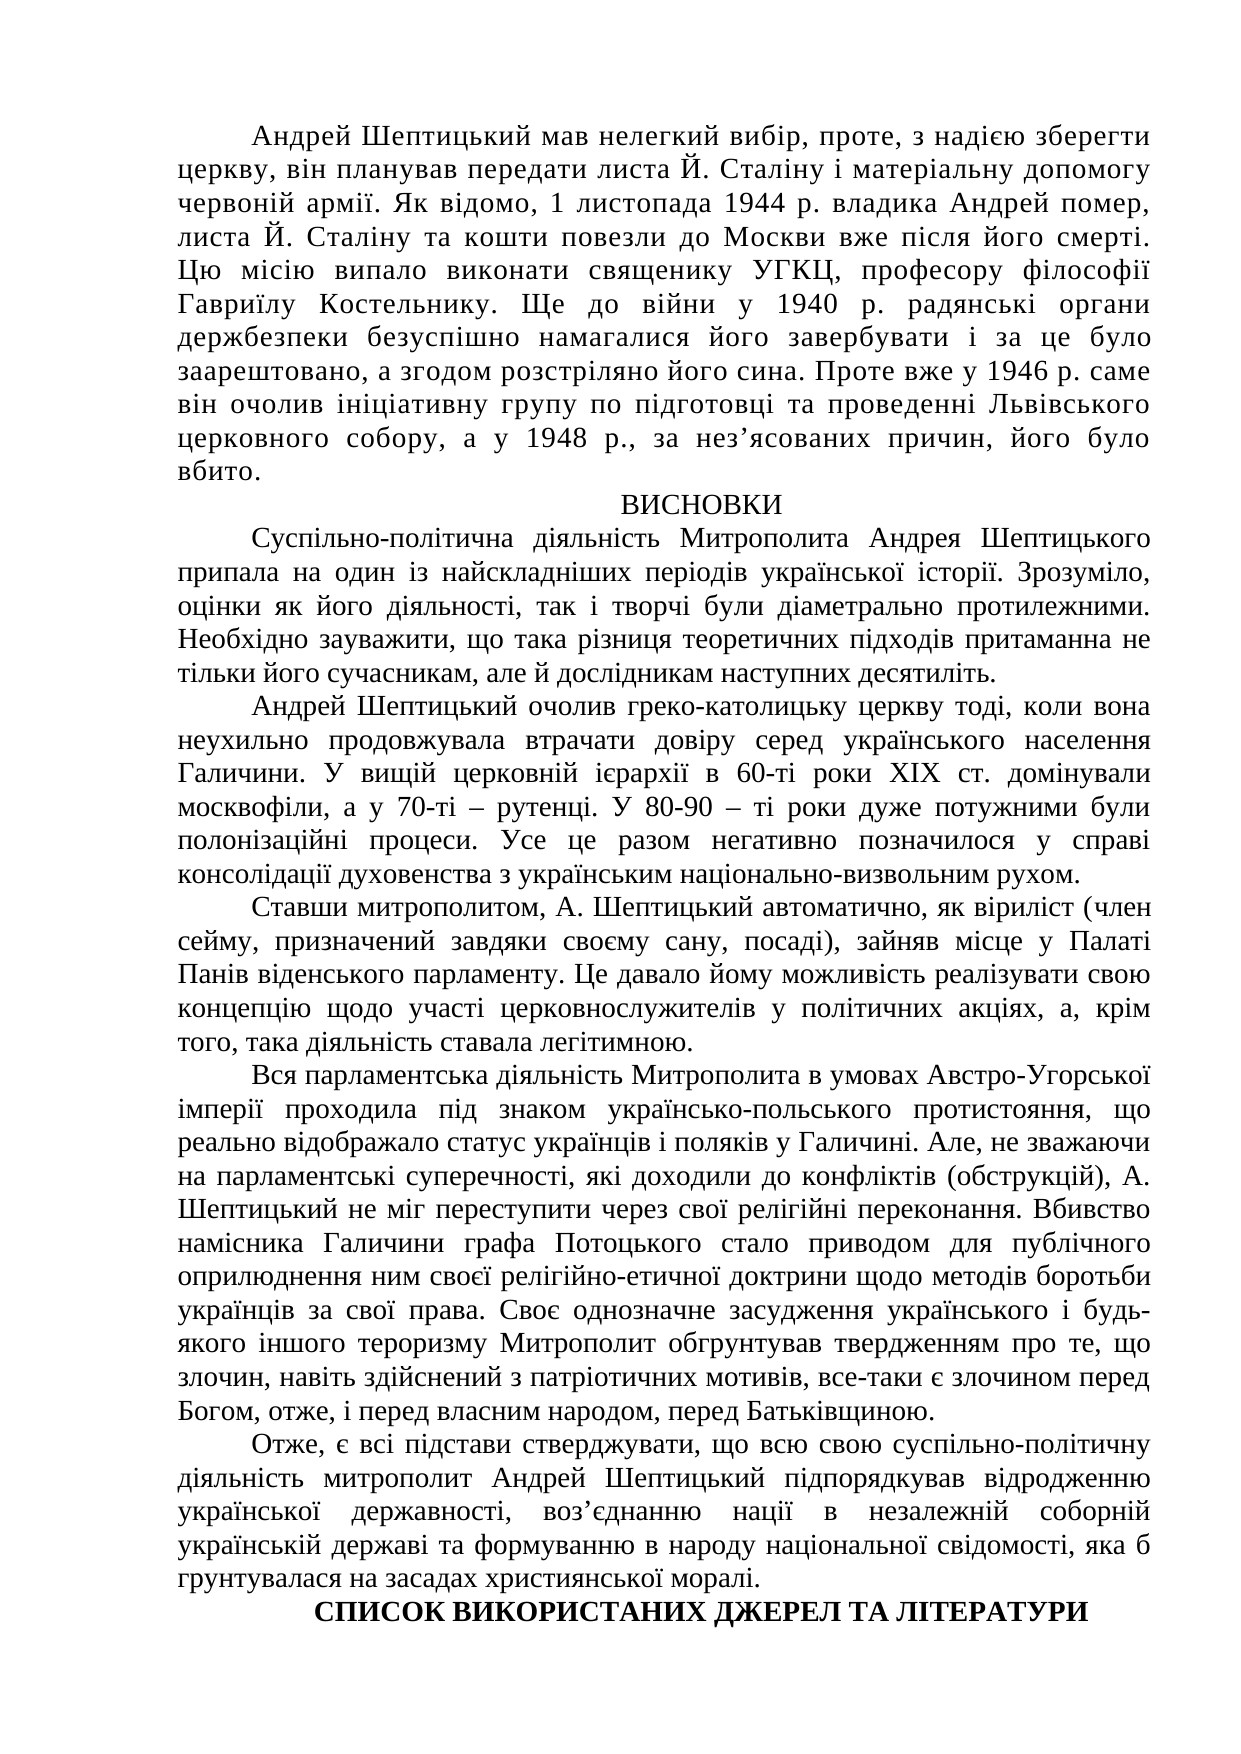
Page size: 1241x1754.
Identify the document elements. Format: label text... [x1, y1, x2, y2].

text Суспільно-політична діяльність Митрополита Андрея Шептицького припала на один із найскладніших періодів української історії. Зрозуміло, оцінки як його діяльності, так і творчі були діаметрально протилежними. Необхідно зауважити, що така різниця теоретичних підходів притаманна не тільки його сучасникам, але й дослідникам наступних десятиліть. [177, 521, 1152, 688]
text Ставши митрополитом, А. Шептицький автоматично, як віриліст (член сейму, призначений завдяки своєму сану, посаді), зайняв місце у Палаті Панів віденського парламенту. Це давало йому можливість реалізувати свою концепцію щодо участі церковнослужителів у політичних акціях, а, крім того, така діяльність ставала легітимною. [177, 889, 1152, 1057]
text Андрей Шептицький мав нелегкий вибір, проте, з надією зберегти церкву, він планував передати листа Й. Сталіну і матеріальну допомогу червоній армії. Як відомо, 1 листопада 1944 р. владика Андрей помер, листа Й. Сталіну та кошти повезли до Москви вже після його смерті. Цю місію випало виконати священику УГКЦ, професору філософії Гавриїлу Костельнику. Ще до війни у 1940 р. радянські органи держбезпеки безуспішно намагалися його завербувати і за це було заарештовано, а згодом розстріляно його сина. Проте вже у 1946 р. саме він очолив ініціативну групу по підготовці та проведенні Львівського церковного собору, а у 1948 р., за нез’ясованих причин, його було вбито. [177, 118, 1152, 487]
text Отже, є всі підстави стверджувати, що всю свою суспільно-політичну діяльність митрополит Андрей Шептицький підпорядкував відродженню української державності, воз’єднанню нації в незалежній соборній українській державі та формуванню в народу національної свідомості, яка б грунтувалася на засадах християнської моралі. [177, 1426, 1152, 1594]
text Андрей Шептицький очолив греко-католицьку церкву тоді, коли вона неухильно продовжувала втрачати довіру серед українського населення Галичини. У вищій церковній ієрархії в 60-ті роки ХІХ ст. домінували москвофіли, а у 70-ті – рутенці. У 80-90 – ті роки дуже потужними були полонізаційні процеси. Усе це разом негативно позначилося у справі консолідації духовенства з українським національно-визвольним рухом. [177, 688, 1152, 889]
text ВИСНОВКИ [177, 487, 1152, 521]
text СПИСОК ВИКОРИСТАНИХ ДЖЕРЕЛ ТА ЛІТЕРАТУРИ [177, 1594, 1152, 1627]
text Вся парламентська діяльність Митрополита в умовах Австро-Угорської імперії проходила під знаком українсько-польського протистояння, що реально відображало статус українців і поляків у Галичині. Але, не зважаючи на парламентські суперечності, які доходили до конфліктів (обструкцій), А. Шептицький не міг переступити через свої релігійні переконання. Вбивство намісника Галичини графа Потоцького стало приводом для публічного оприлюднення ним своєї релігійно-етичної доктрини щодо методів боротьби українців за свої права. Своє однозначне засудження українського і будь-якого іншого тероризму Митрополит обгрунтував твердженням про те, що злочин, навіть здійснений з патріотичних мотивів, все-таки є злочином перед Богом, отже, і перед власним народом, перед Батьківщиною. [177, 1057, 1152, 1426]
